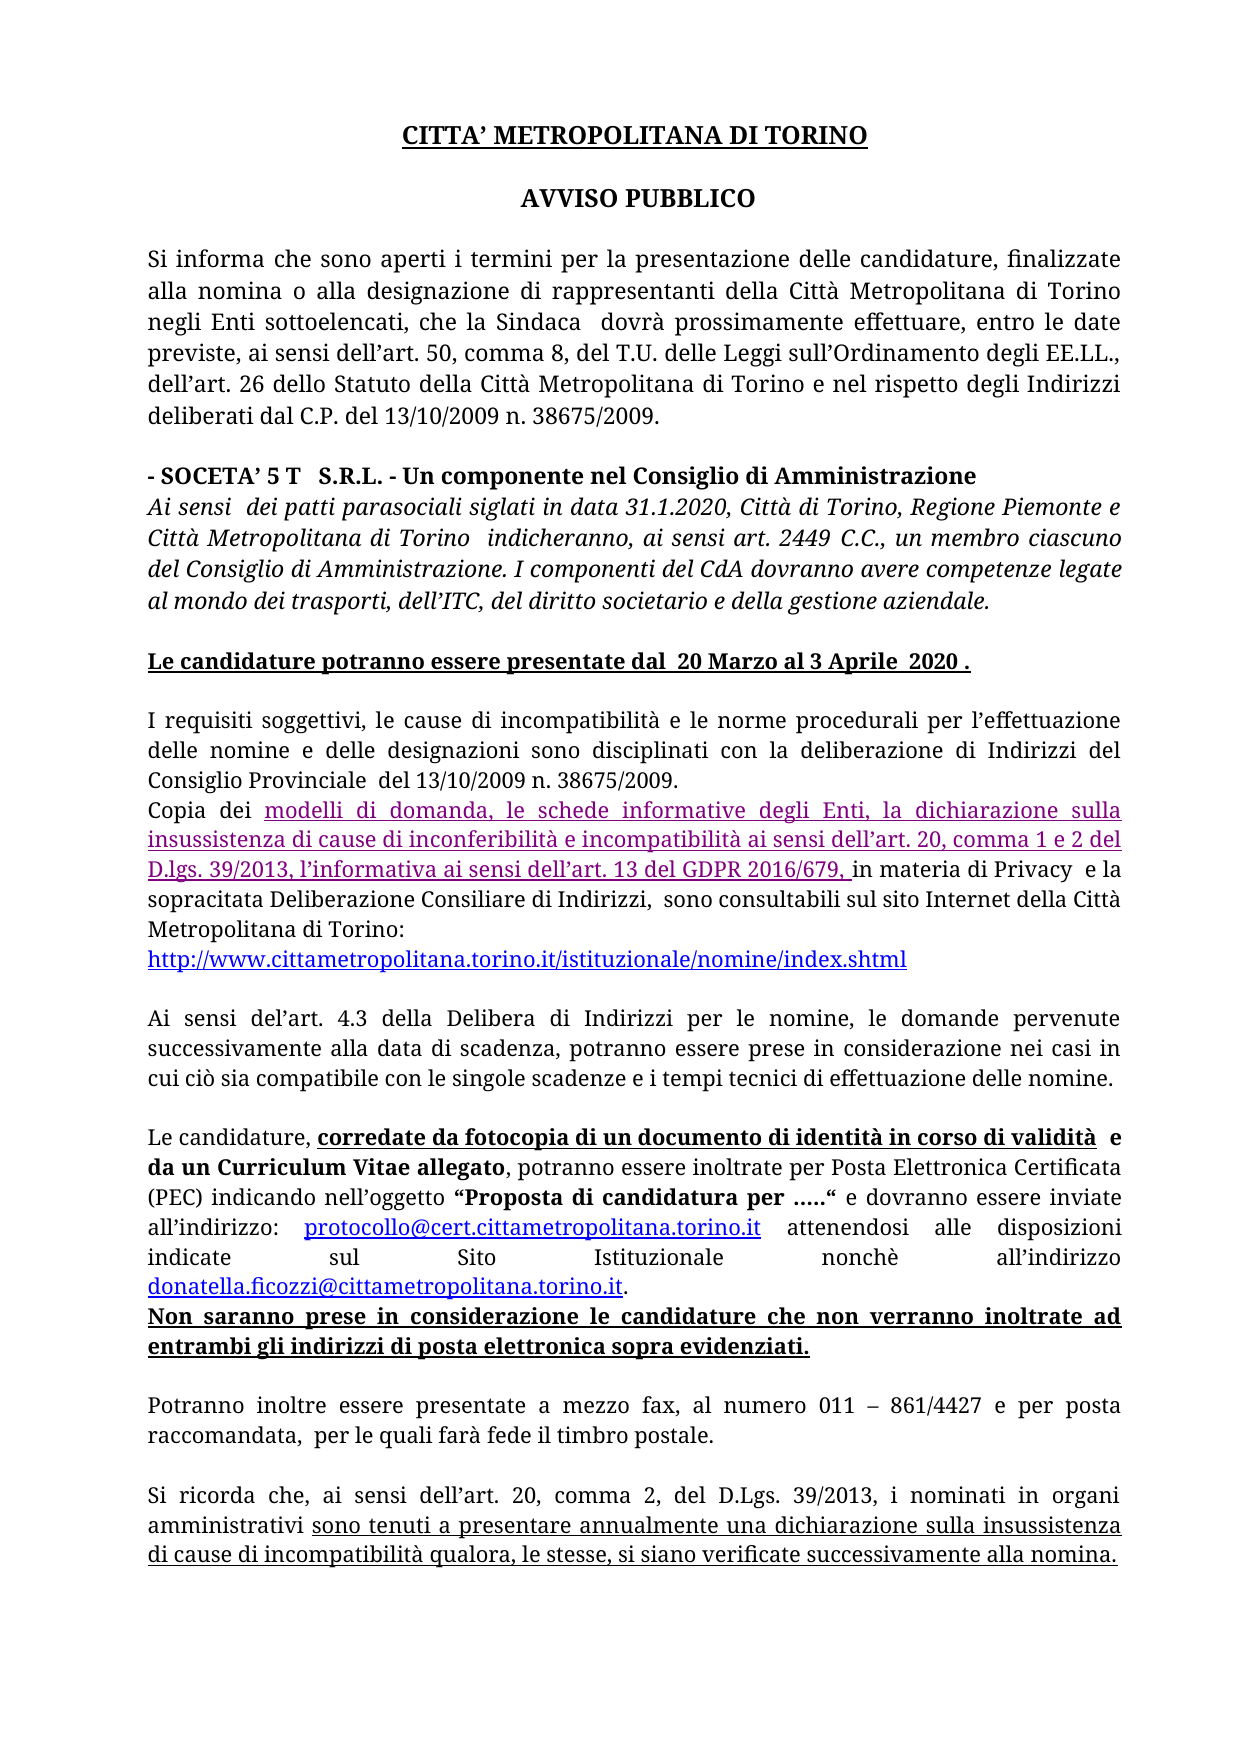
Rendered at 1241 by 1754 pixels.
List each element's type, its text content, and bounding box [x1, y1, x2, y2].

text Copia dei modelli di domanda, le schede informative degli Enti, la dichiarazione sulla insussistenza di cause di inconferibilità e incompatibilità ai sensi dell’art. 20, comma 1 e 2 del D.lgs. 39/2013, l’informativa ai sensi dell’art. 13 del GDPR 2016/679, in materia di Privacy e la sopracitata Deliberazione Consiliare di Indirizzi, sono consultabili sul sito Internet della Città Metropolitana di Torino: [147, 794, 1122, 850]
text Ai sensi del’art. 4.3 della Delibera di Indirizzi per le nomine, le domande pervenute successivamente alla data di scadenza, potranno essere prese in considerazione nei casi in cui ciò sia compatibile con le singole scadenze e i tempi tecnici di effettuazione delle nomine. [147, 1003, 1122, 1092]
text Si informa che sono aperti i termini per la presentazione delle candidature, finalizzate alla nomina o alla designazione di rappresentanti della Città Metropolitana di Torino negli Enti sottoelencati, che la Sindaca dovrà prossimamente effettuare, entro le date previste, ai sensi dell’art. 50, comma 8, del T.U. delle Leggi sull’Ordinamento degli EE.LL., dell’art. 26 dello Statuto della Città Metropolitana di Torino e nel rispetto degli Indirizzi deliberati dal C.P. del 13/10/2009 n. 38675/2009. [147, 243, 1122, 431]
text Le candidature, corredate da fotocopia di un documento di identità in corso di validità e da un Curriculum Vitae allegato, potranno essere inoltrate per Posta Elettronica Certificata (PEC) indicando nell’oggetto “Proposta di candidatura per …..“ e dovranno essere inviate all’indirizzo: protocollo@cert.cittametropolitana.torino.it attenendosi alle disposizioni indicate sul Sito Istituzionale nonchè all’indirizzo donatella.ficozzi@cittametropolitana.torino.it. [147, 1122, 1122, 1301]
text http://www.cittametropolitana.torino.it/istituzionale/nomine/index.shtml [147, 943, 1122, 973]
text Si ricorda che, ai sensi dell’art. 20, comma 2, del D.Lgs. 39/2013, i nominati in organi amministrativi sono tenuti a presentare annualmente una dichiarazione sulla insussistenza di cause di incompatibilità qualora, le stesse, si siano verificate successivamente alla nomina. [147, 1480, 1122, 1569]
text - SOCETA’ 5 T S.R.L. - Un componente nel Consiglio di Amministrazione [147, 459, 1122, 491]
text Copia dei modelli di domanda, le schede informative degli Enti, la dichiarazione sulla insussistenza di cause di inconferibilità e incompatibilità ai sensi dell’art. 20, comma 1 e 2 del D.lgs. 39/2013, l’informativa ai sensi dell’art. 13 del GDPR 2016/679, in materia di Privacy e la sopracitata Deliberazione Consiliare di Indirizzi, sono consultabili sul sito Internet della Città Metropolitana di Torino: [147, 851, 1122, 943]
text Non saranno prese in considerazione le candidature che non verranno inoltrate ad entrambi gli indirizzi di posta elettronica sopra evidenziati. [147, 1327, 1122, 1361]
text Le candidature potranno essere presentate dal 20 Marzo al 3 Aprile 2020 . [147, 646, 1122, 675]
text Ai sensi dei patti parasociali siglati in data 31.1.2020, Città di Torino, Regione Piemonte e Città Metropolitana di Torino indicheranno, ai sensi art. 2449 C.C., un membro ciascuno del Consiglio di Amministrazione. I componenti del CdA dovranno avere competenze legate al mondo dei trasporti, dell’ITC, del diritto societario e della gestione aziendale. [147, 491, 1122, 616]
text I requisiti soggettivi, le cause di incompatibilità e le norme procedurali per l’effettuazione delle nomine e delle designazioni sono disciplinati con la deliberazione di Indirizzi del Consiglio Provinciale del 13/10/2009 n. 38675/2009. [147, 705, 1122, 794]
text Potranno inoltre essere presentate a mezzo fax, al numero 011 – 861/4427 e per posta raccomandata, per le quali farà fede il timbro postale. [147, 1390, 1122, 1450]
text AVVISO PUBBLICO [147, 181, 1122, 215]
text Non saranno prese in considerazione le candidature che non verranno inoltrate ad entrambi gli indirizzi di posta elettronica sopra evidenziati. [147, 1301, 1122, 1326]
text CITTA’ METROPOLITANA DI TORINO [147, 118, 1122, 152]
